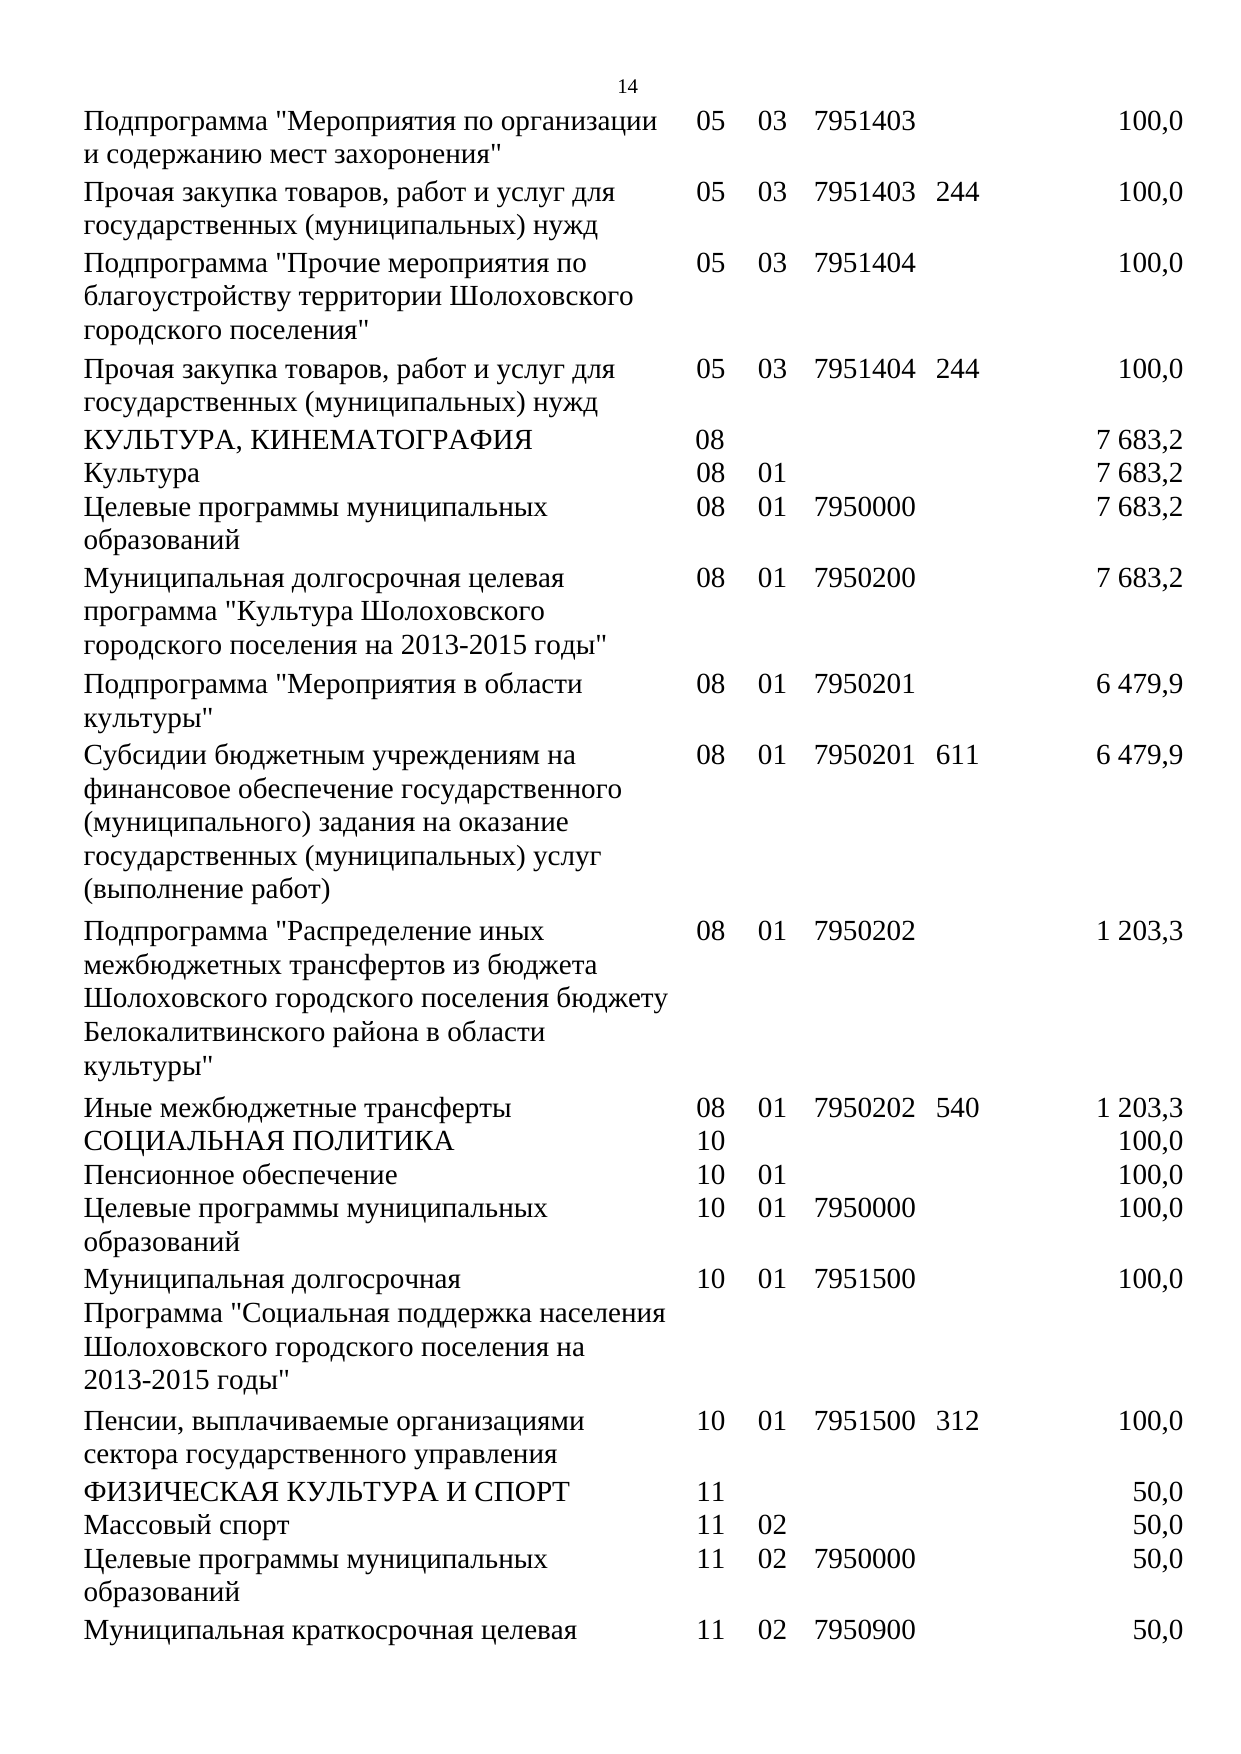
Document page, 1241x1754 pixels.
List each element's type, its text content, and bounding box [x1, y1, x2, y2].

text финансовое обеспечение государственного [74, 771, 1181, 804]
text городского поселения" [74, 312, 1181, 345]
text образований [74, 1574, 1181, 1608]
text Иные межбюджетные трансферты 08 01 7950202 540 1 203,3 [74, 1090, 1181, 1123]
text образований [74, 522, 1181, 556]
text Культура 08 01 7 683,2 [74, 455, 1181, 489]
text Целевые программы муниципальных 08 01 7950000 7 683,2 [74, 489, 1181, 522]
text сектора государственного управления [74, 1436, 1181, 1470]
text Пенсионное обеспечение 10 01 100,0 [74, 1157, 1181, 1191]
text Муниципальная долгосрочная целевая 08 01 7950200 7 683,2 [74, 560, 1181, 593]
text Белокалитвинского района в области [74, 1014, 1181, 1048]
text Шолоховского городского поселения бюджету [74, 981, 1181, 1014]
text культуры" [74, 1048, 1181, 1081]
text государственных (муниципальных) нужд [74, 384, 1181, 418]
text Подпрограмма "Мероприятия по организации 05 03 7951403 100,0 [74, 103, 1181, 136]
text Программа "Социальная поддержка населения [74, 1295, 1181, 1329]
text программа "Культура Шолоховского [74, 593, 1181, 627]
text межбюджетных трансфертов из бюджета [74, 947, 1181, 981]
text образований [74, 1224, 1181, 1258]
text Субсидии бюджетным учреждениям на 08 01 7950201 611 6 479,9 [74, 737, 1181, 771]
text государственных (муниципальных) услуг [74, 838, 1181, 871]
text ФИЗИЧЕСКАЯ КУЛЬТУРА И СПОРТ 11 50,0 [74, 1474, 1181, 1507]
text культуры" [74, 700, 1181, 733]
text благоустройству территории Шолоховского [74, 278, 1181, 312]
text Подпрограмма "Прочие мероприятия по 05 03 7951404 100,0 [74, 245, 1181, 278]
text (муниципального) задания на оказание [74, 804, 1181, 838]
text (выполнение работ) [74, 871, 1181, 905]
text СОЦИАЛЬНАЯ ПОЛИТИКА 10 100,0 [74, 1123, 1181, 1157]
text КУЛЬТУРА, КИНЕМАТОГРАФИЯ 08 7 683,2 [74, 422, 1181, 455]
text государственных (муниципальных) нужд [74, 207, 1181, 241]
text Целевые программы муниципальных 11 02 7950000 50,0 [74, 1541, 1181, 1574]
text Шолоховского городского поселения на [74, 1329, 1181, 1362]
text Целевые программы муниципальных 10 01 7950000 100,0 [74, 1191, 1181, 1224]
text Муниципальная краткосрочная целевая 11 02 7950900 50,0 [74, 1612, 1181, 1646]
text Подпрограмма "Мероприятия в области 08 01 7950201 6 479,9 [74, 666, 1181, 700]
text Муниципальная долгосрочная 10 01 7951500 100,0 [74, 1262, 1181, 1295]
text и содержанию мест захоронения" [74, 136, 1181, 170]
text 2013-2015 годы" [74, 1362, 1181, 1396]
text Массовый спорт 11 02 50,0 [74, 1507, 1181, 1541]
text Пенсии, выплачиваемые организациями 10 01 7951500 312 100,0 [74, 1403, 1181, 1436]
text городского поселения на 2013-2015 годы" [74, 627, 1181, 661]
text Прочая закупка товаров, работ и услуг для 05 03 7951404 244 100,0 [74, 351, 1181, 384]
text Подпрограмма "Распределение иных 08 01 7950202 1 203,3 [74, 913, 1181, 947]
text Прочая закупка товаров, работ и услуг для 05 03 7951403 244 100,0 [74, 174, 1181, 207]
